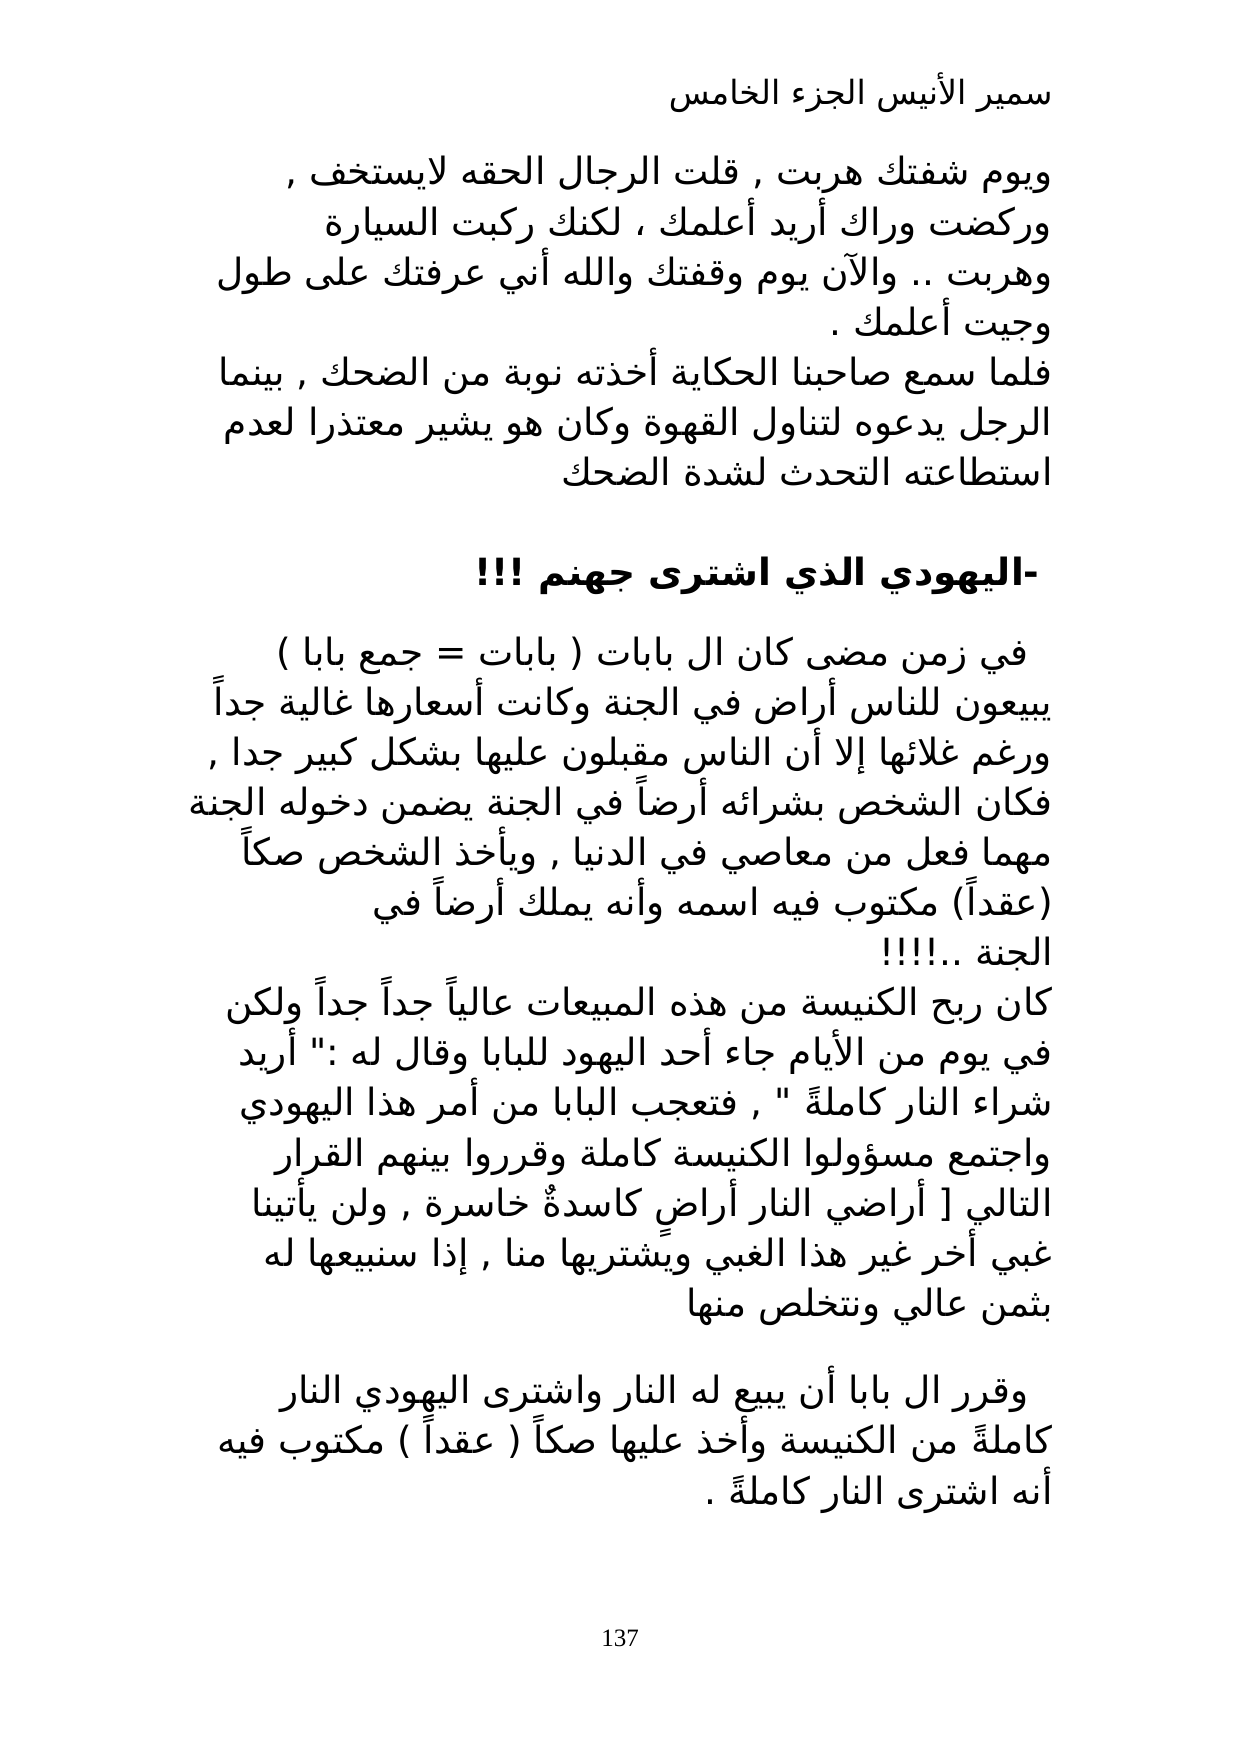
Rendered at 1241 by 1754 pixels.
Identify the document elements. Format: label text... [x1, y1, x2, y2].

text في زمن مضى كان ال بابات ( بابات = جمع بابا ) يبيعون للناس أراض في الجنة وكانت أسعارها غالية جداً ورغم غلائها إلا أن الناس مقبلون عليها بشكل كبير جدا , فكان الشخص بشرائه أرضاً في الجنة يضمن دخوله الجنة مهما فعل من معاصي في الدنيا , ويأخذ الشخص صكاً (عقداً) مكتوب فيه اسمه وأنه يملك أرضاً في الجنة ..!!!! كان ربح الكنيسة من هذه المبيعات عالياً جداً جداً ولكن في يوم من الأيام جاء أحد اليهود للبابا وقال له :" أريد شراء النار كاملةً " , فتعجب البابا من أمر هذا اليهودي واجتمع مسؤولوا الكنيسة كاملة وقرروا بينهم القرار التالي [ أراضي النار أراضٍ كاسدةٌ خاسرة , ولن يأتينا غبي أخر غير هذا الغبي ويشتريها منا , إذا سنبيعها له بثمن عالي ونتخلص منها [187, 630, 1053, 1325]
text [187, 150, 1053, 594]
text وقرر ال بابا أن يبيع له النار واشترى اليهودي النار كاملةً من الكنيسة وأخذ عليها صكاً ( عقداً ) مكتوب فيه أنه اشترى النار كاملةً . [187, 1369, 1053, 1513]
